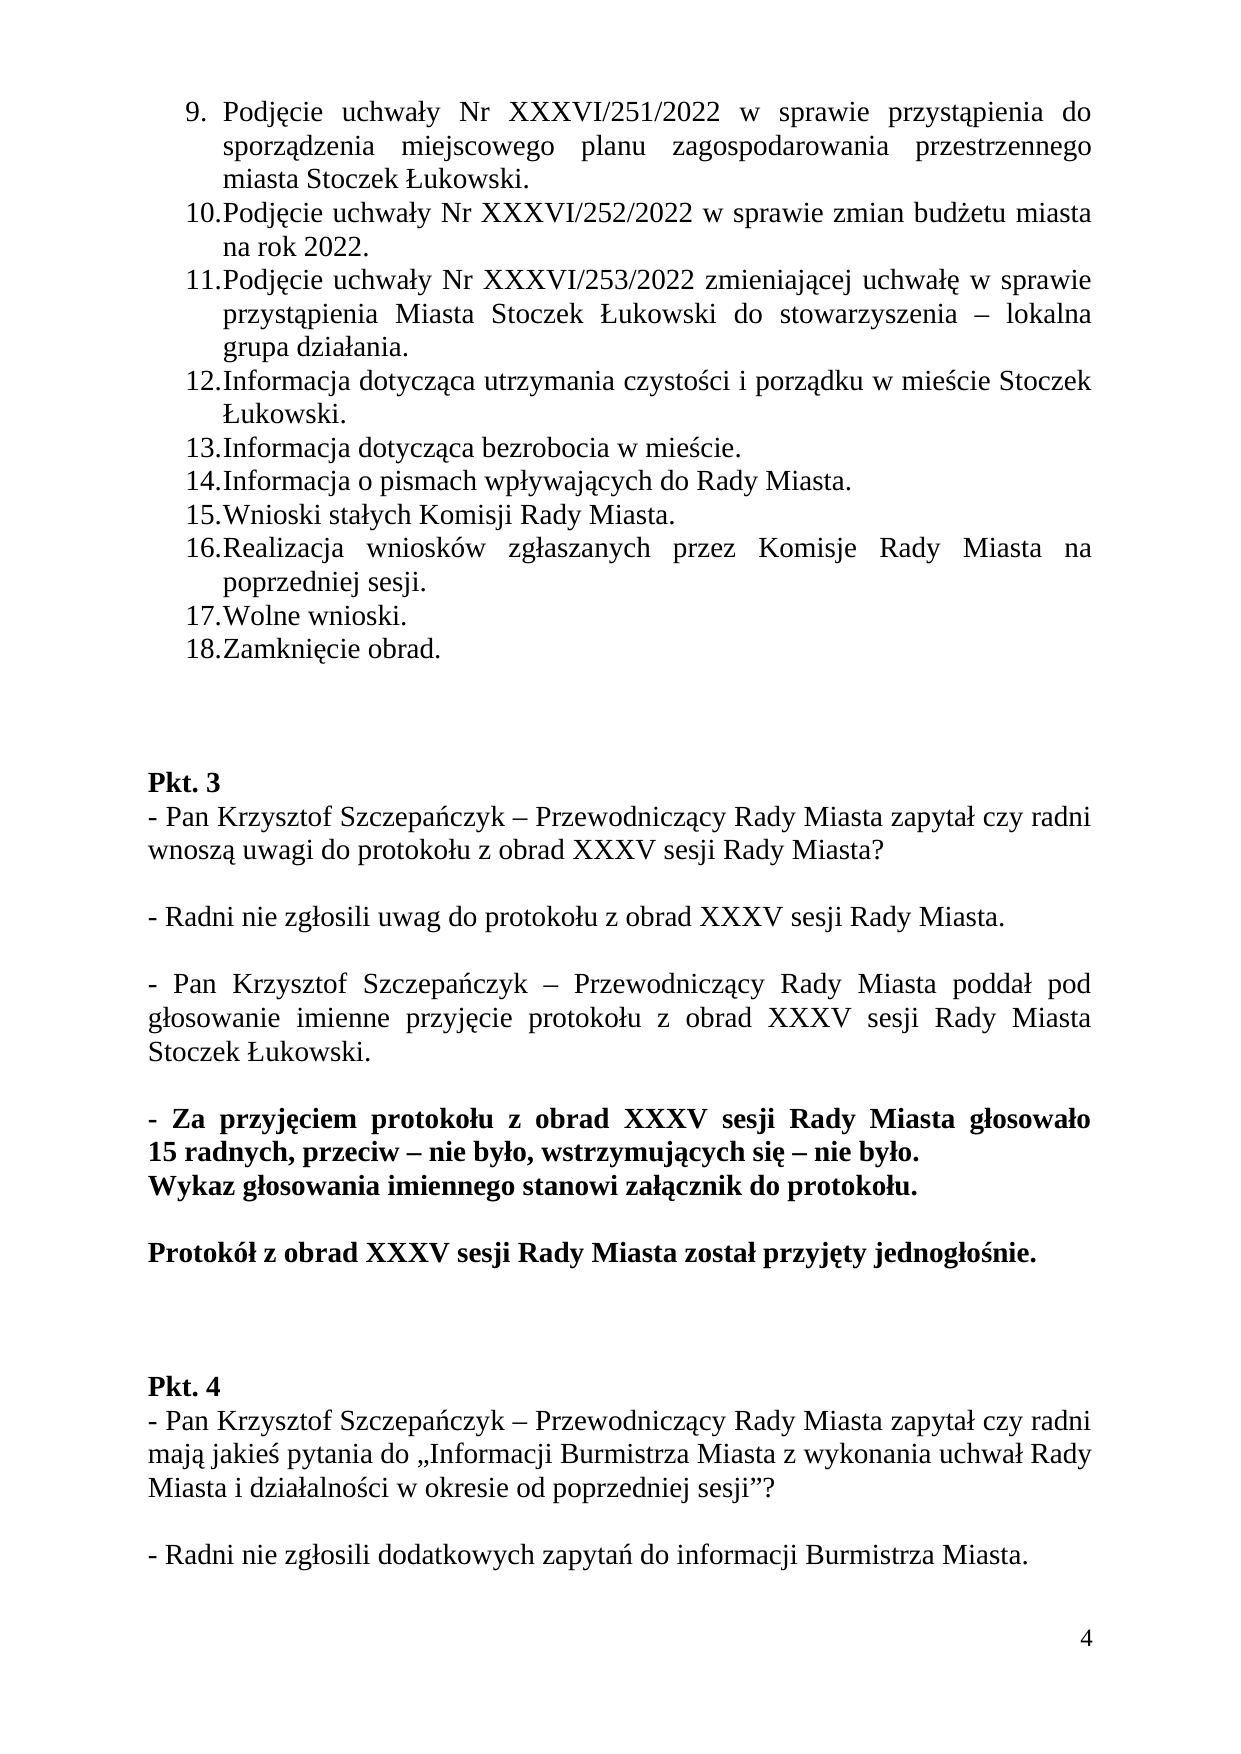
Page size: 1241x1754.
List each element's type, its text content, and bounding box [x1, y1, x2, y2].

text Protokół z obrad XXXV sesji Rady Miasta został przyjęty jednogłośnie. [148, 1235, 1092, 1268]
text Wykaz głosowania imiennego stanowi załącznik do protokołu. [148, 1168, 1092, 1201]
text Pkt. 4 [148, 1369, 1092, 1403]
text - Radni nie zgłosili dodatkowych zapytań do informacji Burmistrza Miasta. [148, 1537, 1092, 1570]
list Informacja dotycząca utrzymania czystości i porządku w mieście Stoczek Łukowski. [185, 363, 1092, 430]
text - Pan Krzysztof Szczepańczyk – Przewodniczący Rady Miasta poddał pod głosowanie imienne przyjęcie protokołu z obrad XXXV sesji Rady Miasta Stoczek Łukowski. [148, 967, 1092, 1067]
list Podjęcie uchwały Nr XXXVI/253/2022 zmieniającej uchwałę w sprawie przystąpienia Miasta Stoczek Łukowski do stowarzyszenia – lokalna grupa działania. [185, 262, 1092, 363]
text - Za przyjęciem protokołu z obrad XXXV sesji Rady Miasta głosowało 15 radnych, przeciw – nie było, wstrzymujących się – nie było. [148, 1101, 1092, 1168]
list Realizacja wniosków zgłaszanych przez Komisje Rady Miasta na poprzedniej sesji. [185, 531, 1092, 598]
list Podjęcie uchwały Nr XXXVI/252/2022 w sprawie zmian budżetu miasta na rok 2022. [185, 195, 1092, 262]
list Informacja dotycząca bezrobocia w mieście. [185, 430, 1092, 463]
list Informacja o pismach wpływających do Rady Miasta. [185, 463, 1092, 497]
text - Pan Krzysztof Szczepańczyk – Przewodniczący Rady Miasta zapytał czy radni mają jakieś pytania do „Informacji Burmistrza Miasta z wykonania uchwał Rady Miasta i działalności w okresie od poprzedniej sesji”? [148, 1403, 1092, 1503]
list Wnioski stałych Komisji Rady Miasta. [185, 497, 1092, 531]
list Wolne wnioski. [185, 598, 1092, 631]
list Podjęcie uchwały Nr XXXVI/251/2022 w sprawie przystąpienia do sporządzenia miejscowego planu zagospodarowania przestrzennego miasta Stoczek Łukowski. [185, 94, 1092, 195]
text - Pan Krzysztof Szczepańczyk – Przewodniczący Rady Miasta zapytał czy radni wnoszą uwagi do protokołu z obrad XXXV sesji Rady Miasta? [148, 799, 1092, 866]
text Pkt. 3 [148, 765, 1092, 799]
text - Radni nie zgłosili uwag do protokołu z obrad XXXV sesji Rady Miasta. [148, 899, 1092, 933]
list Zamknięcie obrad. [185, 631, 1092, 665]
